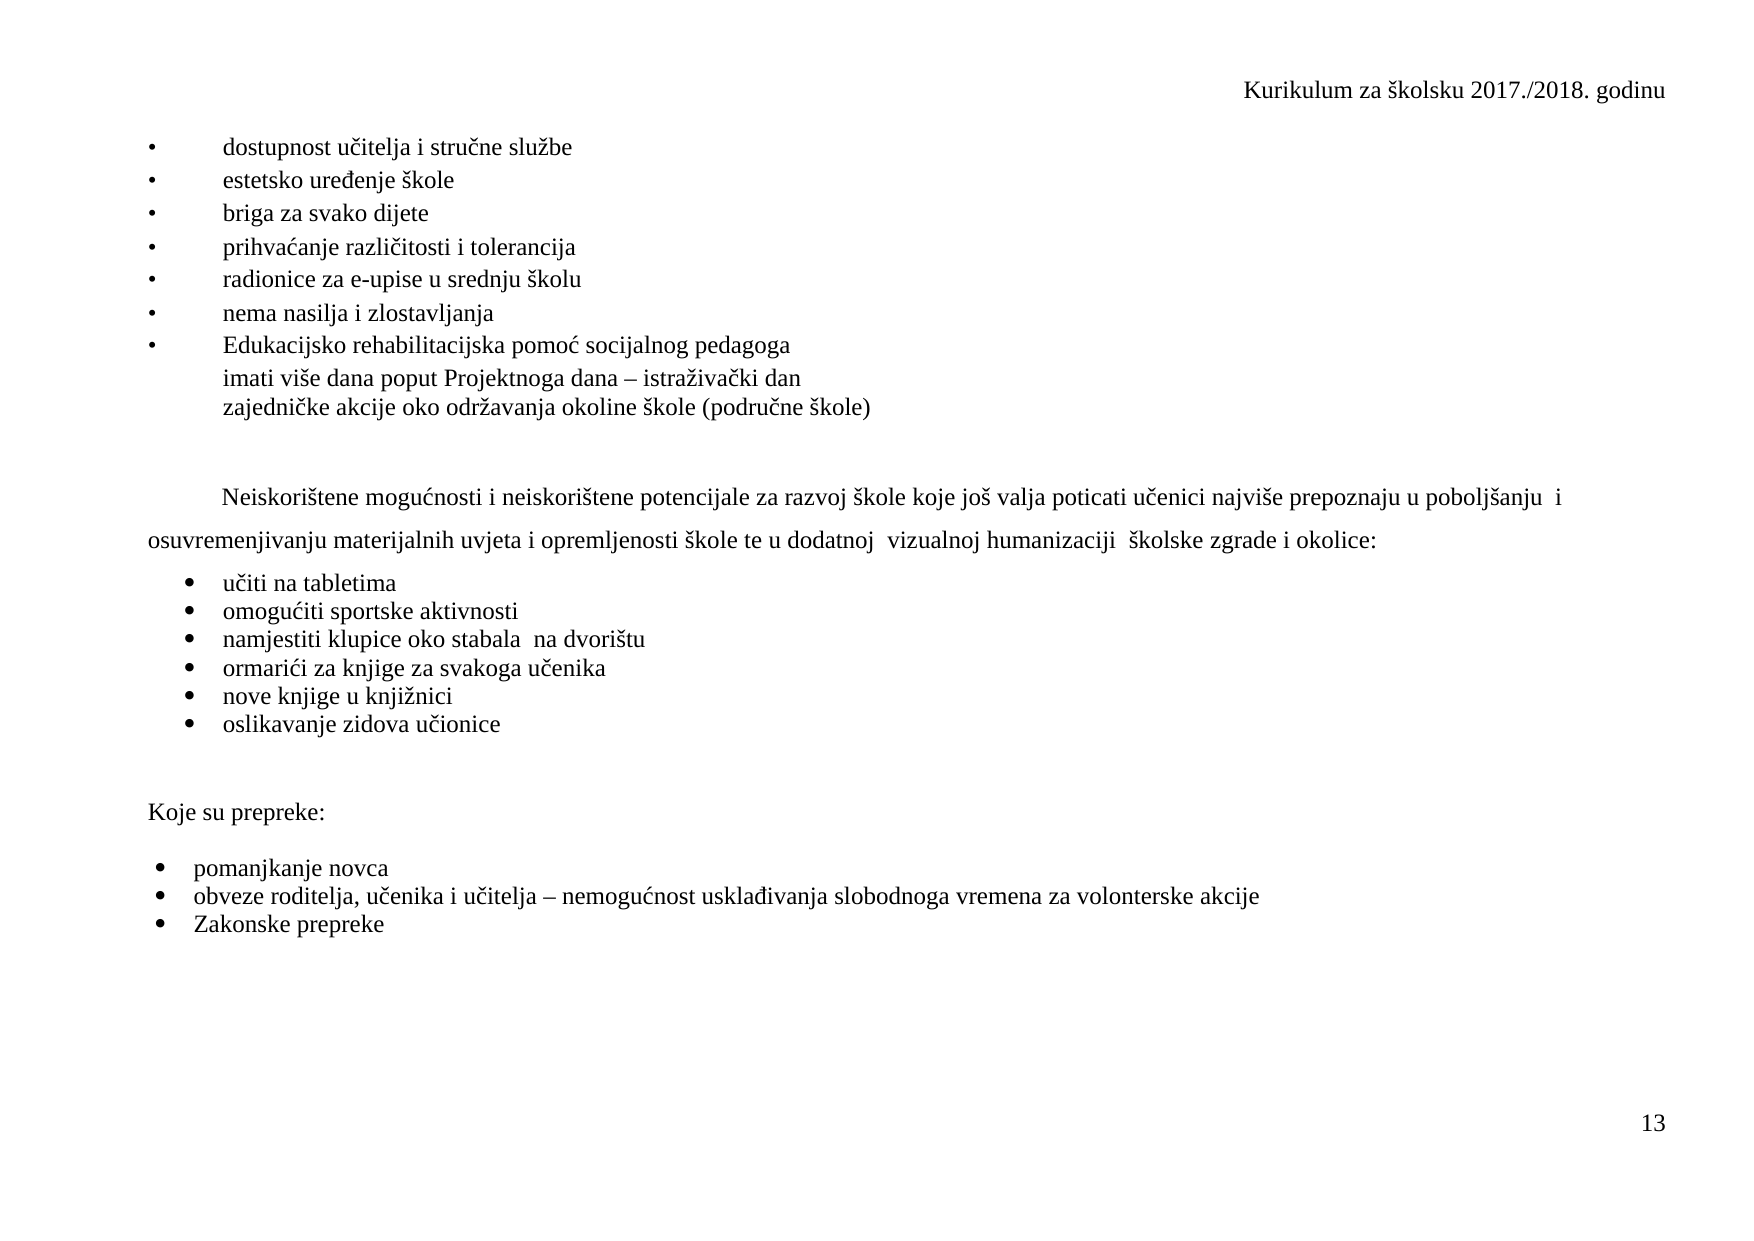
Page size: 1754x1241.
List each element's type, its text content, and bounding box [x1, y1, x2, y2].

text • briga za svako dijete [148, 198, 1665, 227]
text • Edukacijsko rehabilitacijska pomoć socijalnog pedagoga [148, 331, 1665, 359]
text  obveze roditelja, učenika i učitelja – nemogućnost usklađivanja slobodnoga vremena za volonterske akcije [156, 882, 1294, 910]
text • estetsko uređenje škole [148, 166, 1665, 194]
text • nema nasilja i zlostavljanja [148, 298, 1665, 326]
text Neiskorištene mogućnosti i neiskorištene potencijale za razvoj škole koje još valja poticati učenici najviše prepoznaju u poboljšanju i osuvremenjivanju materijalnih uvjeta i opremljenosti škole te u dodatnoj vizualnoj humanizaciji školske zgrade i okolice: [148, 482, 1566, 554]
text • radionice za e-upise u srednju školu [148, 264, 1665, 293]
text  učiti na tabletima [185, 568, 1667, 597]
text imati više dana poput Projektnoga dana – istraživački dan [185, 364, 997, 392]
text • dostupnost učitelja i stručne službe [148, 132, 1665, 161]
text Koje su prepreke: [148, 797, 1667, 826]
text  namjestiti klupice oko stabala na dvorištu [185, 625, 716, 653]
text  pomanjkanje novca [156, 853, 1667, 882]
list nove knjige u knjižnici [185, 682, 547, 710]
text zajedničke akcije oko održavanja okoline škole (područne škole) [185, 392, 1667, 421]
text  oslikavanje zidova učionice [185, 710, 1167, 739]
text  ormarići za knjige za svakoga učenika [185, 653, 611, 682]
list Zakonske prepreke [156, 910, 924, 939]
text • prihvaćanje različitosti i tolerancija [148, 232, 1665, 260]
text  omogućiti sportske aktivnosti [185, 597, 1102, 625]
